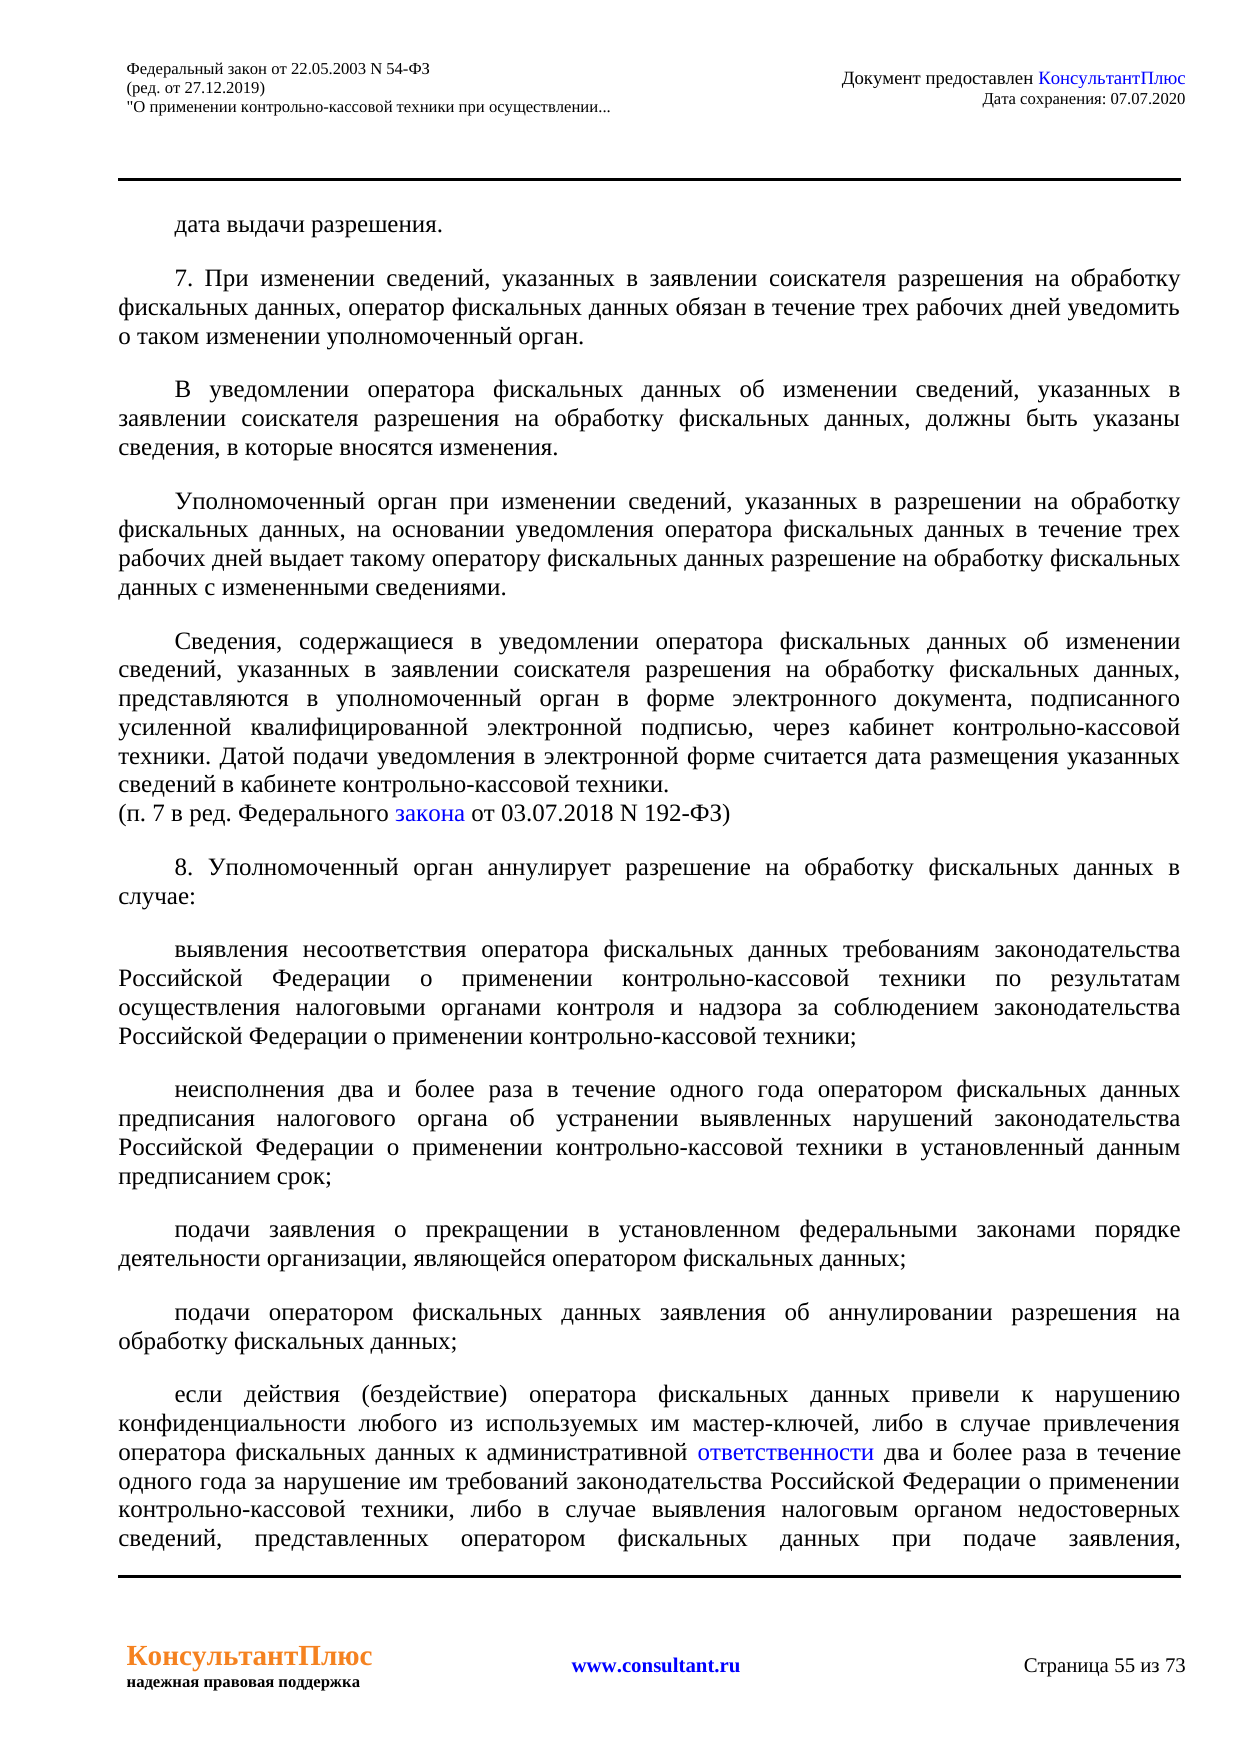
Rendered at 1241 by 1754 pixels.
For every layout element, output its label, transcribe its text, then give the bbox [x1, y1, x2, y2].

text подачи заявления о прекращении в установленном федеральными законами порядке деятельности организации, являющейся оператором фискальных данных; [118, 1214, 1181, 1272]
text (п. 7 в ред. Федерального закона от 03.07.2018 N 192-ФЗ) [118, 798, 1181, 827]
text Сведения, содержащиеся в уведомлении оператора фискальных данных об изменении сведений, указанных в заявлении соискателя разрешения на обработку фискальных данных, представляются в уполномоченный орган в форме электронного документа, подписанного усиленной квалифицированной электронной подписью, через кабинет контрольно-кассовой техники. Датой подачи уведомления в электронной форме считается дата размещения указанных сведений в кабинете контрольно-кассовой техники. [118, 626, 1181, 798]
text выявления несоответствия оператора фискальных данных требованиям законодательства Российской Федерации о применении контрольно-кассовой техники по результатам осуществления налоговыми органами контроля и надзора за соблюдением законодательства Российской Федерации о применении контрольно-кассовой техники; [118, 934, 1181, 1049]
text Уполномоченный орган при изменении сведений, указанных в разрешении на обработку фискальных данных, на основании уведомления оператора фискальных данных в течение трех рабочих дней выдает такому оператору фискальных данных разрешение на обработку фискальных данных с измененными сведениями. [118, 486, 1181, 601]
text 8. Уполномоченный орган аннулирует разрешение на обработку фискальных данных в случае: [118, 852, 1181, 909]
text В уведомлении оператора фискальных данных об изменении сведений, указанных в заявлении соискателя разрешения на обработку фискальных данных, должны быть указаны сведения, в которые вносятся изменения. [118, 374, 1181, 461]
text дата выдачи разрешения. [118, 209, 1181, 238]
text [118, 1379, 1181, 1552]
text неисполнения два и более раза в течение одного года оператором фискальных данных предписания налогового органа об устранении выявленных нарушений законодательства Российской Федерации о применении контрольно-кассовой техники в установленный данным предписанием срок; [118, 1074, 1181, 1189]
text подачи оператором фискальных данных заявления об аннулировании разрешения на обработку фискальных данных; [118, 1297, 1181, 1354]
text 7. При изменении сведений, указанных в заявлении соискателя разрешения на обработку фискальных данных, оператор фискальных данных обязан в течение трех рабочих дней уведомить о таком изменении уполномоченный орган. [118, 263, 1181, 349]
